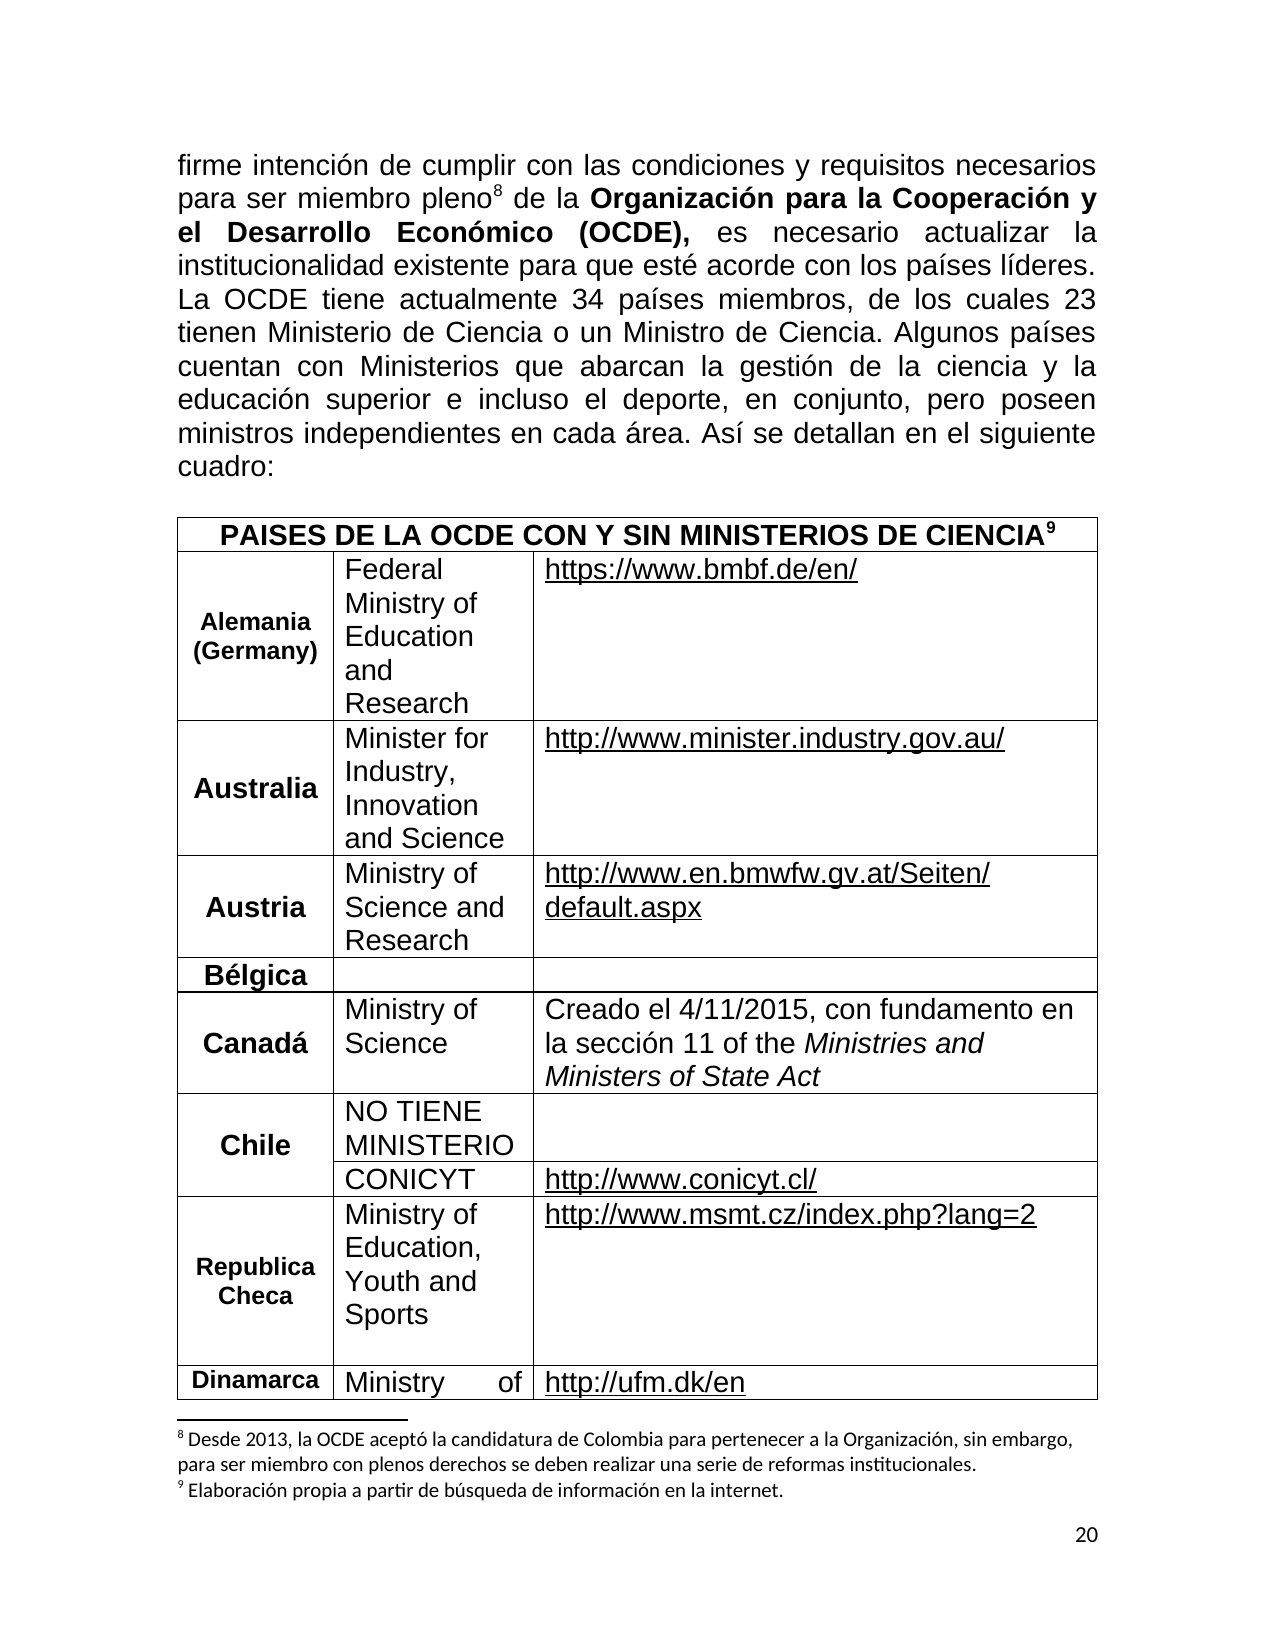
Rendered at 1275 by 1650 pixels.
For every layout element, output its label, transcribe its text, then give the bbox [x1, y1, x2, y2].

table_cell http://ufm.dk/en [534, 1366, 1097, 1399]
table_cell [334, 1366, 533, 1399]
table_cell Republica Checa [178, 1197, 333, 1364]
table_cell http://www.msmt.cz/index.php?lang=2 [534, 1197, 1097, 1364]
table_cell Alemania (Germany) [178, 552, 333, 720]
table_cell https://www.bmbf.de/en/ [534, 552, 1097, 720]
table_cell http://www.conicyt.cl/ [534, 1162, 1097, 1196]
table_cell [334, 958, 533, 991]
table_cell Ministry of Science and Research [334, 856, 533, 957]
table_cell Minister for Industry, Innovation and Science [334, 721, 533, 855]
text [177, 148, 1098, 483]
table_cell Canadá [178, 993, 333, 1093]
table_cell Dinamarca [178, 1366, 333, 1399]
table_cell Ministry of Science [334, 993, 533, 1093]
table_cell [534, 958, 1097, 991]
table_cell Ministry of Education, Youth and Sports [334, 1197, 533, 1364]
table_cell [534, 1094, 1097, 1161]
table_header PAISES DE LA OCDE CON Y SIN MINISTERIOS DE CIENCIA [178, 518, 1097, 551]
table_cell Bélgica [178, 958, 333, 991]
table_cell Austria [178, 856, 333, 957]
table_cell CONICYT [334, 1162, 533, 1196]
table_cell Australia [178, 721, 333, 855]
table_cell Federal Ministry of Education and Research [334, 552, 533, 720]
table_cell http://www.en.bmwfw.gv.at/Seiten/default.aspx [534, 856, 1097, 957]
table_cell NO TIENE MINISTERIO [334, 1094, 533, 1161]
table_cell Chile [178, 1094, 333, 1196]
table_cell http://www.minister.industry.gov.au/ [534, 721, 1097, 855]
table_cell Creado el 4/11/2015, con fundamento en la sección 11 of the Ministries and Ministers of State Act [534, 993, 1097, 1093]
